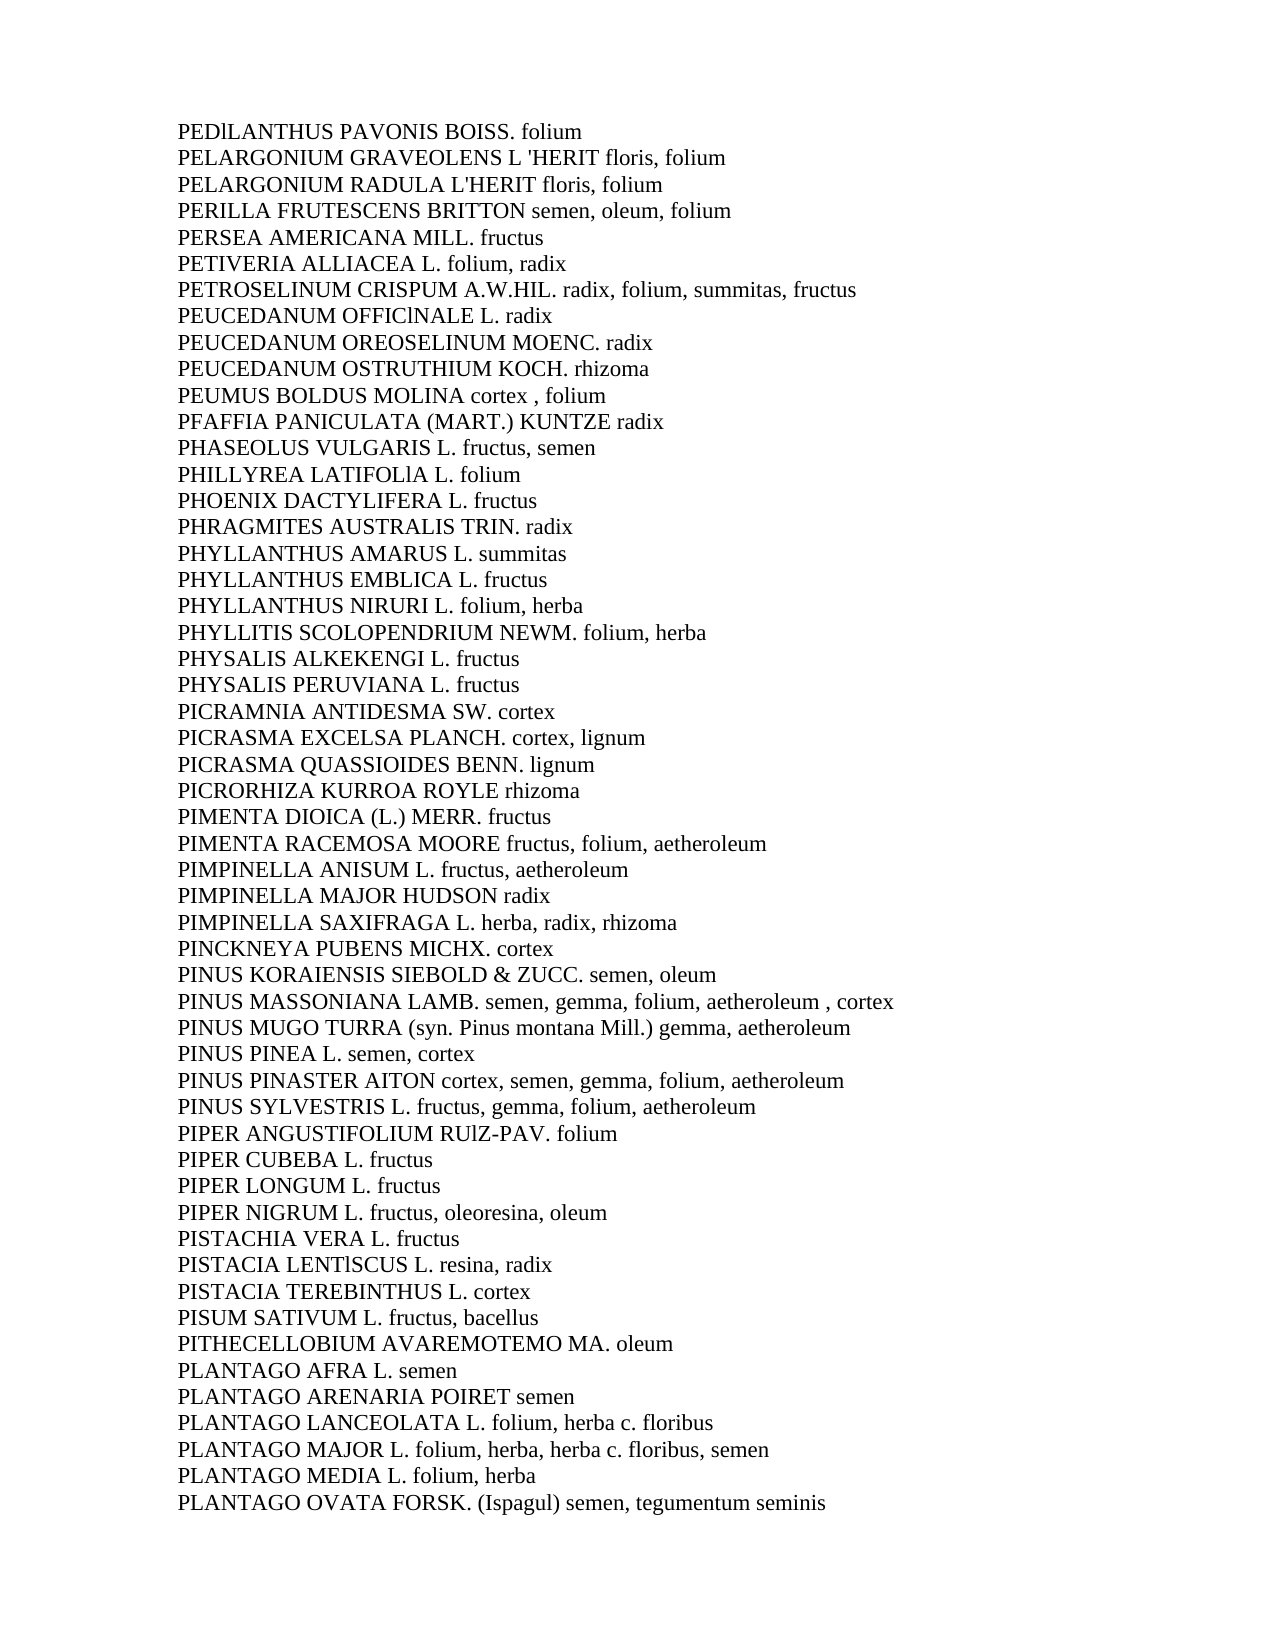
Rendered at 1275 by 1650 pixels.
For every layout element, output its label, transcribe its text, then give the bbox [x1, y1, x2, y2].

text PINUS PINEA L. semen, cortex [177, 1041, 1186, 1067]
text PETROSELINUM CRISPUM A.W.HIL. radix, folium, summitas, fructus [177, 276, 1186, 303]
text PISTACIA LENTlSCUS L. resina, radix [177, 1251, 1186, 1278]
text PERILLA FRUTESCENS BRITTON semen, oleum, folium [177, 197, 1186, 223]
text PLANTAGO LANCEOLATA L. folium, herba c. floribus [177, 1409, 1186, 1436]
text PIMPINELLA MAJOR HUDSON radix [177, 882, 1186, 909]
text PIPER NIGRUM L. fructus, oleoresina, oleum [177, 1199, 1186, 1225]
text PICRASMA EXCELSA PLANCH. cortex, lignum [177, 724, 1186, 751]
text PHYSALIS PERUVIANA L. fructus [177, 672, 1186, 698]
text PIMENTA DIOICA (L.) MERR. fructus [177, 803, 1186, 830]
text PEUCEDANUM OREOSELINUM MOENC. radix [177, 329, 1186, 355]
text PLANTAGO ARENARIA POIRET semen [177, 1383, 1186, 1409]
text PHYSALIS ALKEKENGI L. fructus [177, 645, 1186, 672]
text PIMENTA RACEMOSA MOORE fructus, folium, aetheroleum [177, 830, 1186, 856]
text PITHECELLOBIUM AVAREMOTEMO MA. oleum [177, 1330, 1186, 1357]
text PHYLLANTHUS NIRURI L. folium, herba [177, 592, 1186, 619]
text PISTACIA TEREBINTHUS L. cortex [177, 1278, 1186, 1304]
text PETIVERIA ALLIACEA L. folium, radix [177, 250, 1186, 276]
text PINUS SYLVESTRIS L. fructus, gemma, folium, aetheroleum [177, 1093, 1186, 1119]
text PICRAMNIA ANTIDESMA SW. cortex [177, 698, 1186, 724]
text PINUS MUGO TURRA (syn. Pinus montana Mill.) gemma, aetheroleum [177, 1014, 1186, 1041]
text PLANTAGO MAJOR L. folium, herba, herba c. floribus, semen [177, 1436, 1186, 1462]
text PINUS KORAIENSIS SIEBOLD & ZUCC. semen, oleum [177, 961, 1186, 988]
text PICRORHIZA KURROA ROYLE rhizoma [177, 777, 1186, 803]
text PIPER CUBEBA L. fructus [177, 1146, 1186, 1172]
text PHYLLANTHUS AMARUS L. summitas [177, 540, 1186, 566]
text PIPER LONGUM L. fructus [177, 1172, 1186, 1199]
text PEUMUS BOLDUS MOLINA cortex , folium [177, 382, 1186, 408]
text PINUS PINASTER AITON cortex, semen, gemma, folium, aetheroleum [177, 1067, 1186, 1093]
text PERSEA AMERICANA MILL. fructus [177, 223, 1186, 250]
text PELARGONIUM GRAVEOLENS L 'HERIT floris, folium [177, 144, 1186, 171]
text PEDlLANTHUS PAVONIS BOISS. folium [177, 118, 1186, 144]
text PIMPINELLA SAXIFRAGA L. herba, radix, rhizoma [177, 909, 1186, 935]
text PINUS MASSONIANA LAMB. semen, gemma, folium, aetheroleum , cortex [177, 988, 1186, 1014]
text PFAFFIA PANICULATA (MART.) KUNTZE radix [177, 408, 1186, 434]
text PHYLLANTHUS EMBLICA L. fructus [177, 566, 1186, 592]
text PEUCEDANUM OSTRUTHIUM KOCH. rhizoma [177, 355, 1186, 382]
text PINCKNEYA PUBENS MICHX. cortex [177, 935, 1186, 961]
text PHOENIX DACTYLIFERA L. fructus [177, 487, 1186, 513]
text PHILLYREA LATIFOLlA L. folium [177, 461, 1186, 487]
text PIPER ANGUSTIFOLIUM RUlZ-PAV. folium [177, 1119, 1186, 1146]
text PLANTAGO OVATA FORSK. (Ispagul) semen, tegumentum seminis [177, 1488, 1186, 1515]
text PLANTAGO MEDIA L. folium, herba [177, 1462, 1186, 1488]
text PICRASMA QUASSIOIDES BENN. lignum [177, 751, 1186, 777]
text PHASEOLUS VULGARIS L. fructus, semen [177, 434, 1186, 461]
text PIMPINELLA ANISUM L. fructus, aetheroleum [177, 856, 1186, 882]
text PEUCEDANUM OFFIClNALE L. radix [177, 303, 1186, 329]
text PHRAGMITES AUSTRALIS TRIN. radix [177, 513, 1186, 540]
text PLANTAGO AFRA L. semen [177, 1357, 1186, 1383]
text PISUM SATIVUM L. fructus, bacellus [177, 1304, 1186, 1330]
text PHYLLITIS SCOLOPENDRIUM NEWM. folium, herba [177, 619, 1186, 645]
text PISTACHIA VERA L. fructus [177, 1225, 1186, 1251]
text PELARGONIUM RADULA L'HERIT floris, folium [177, 171, 1186, 197]
